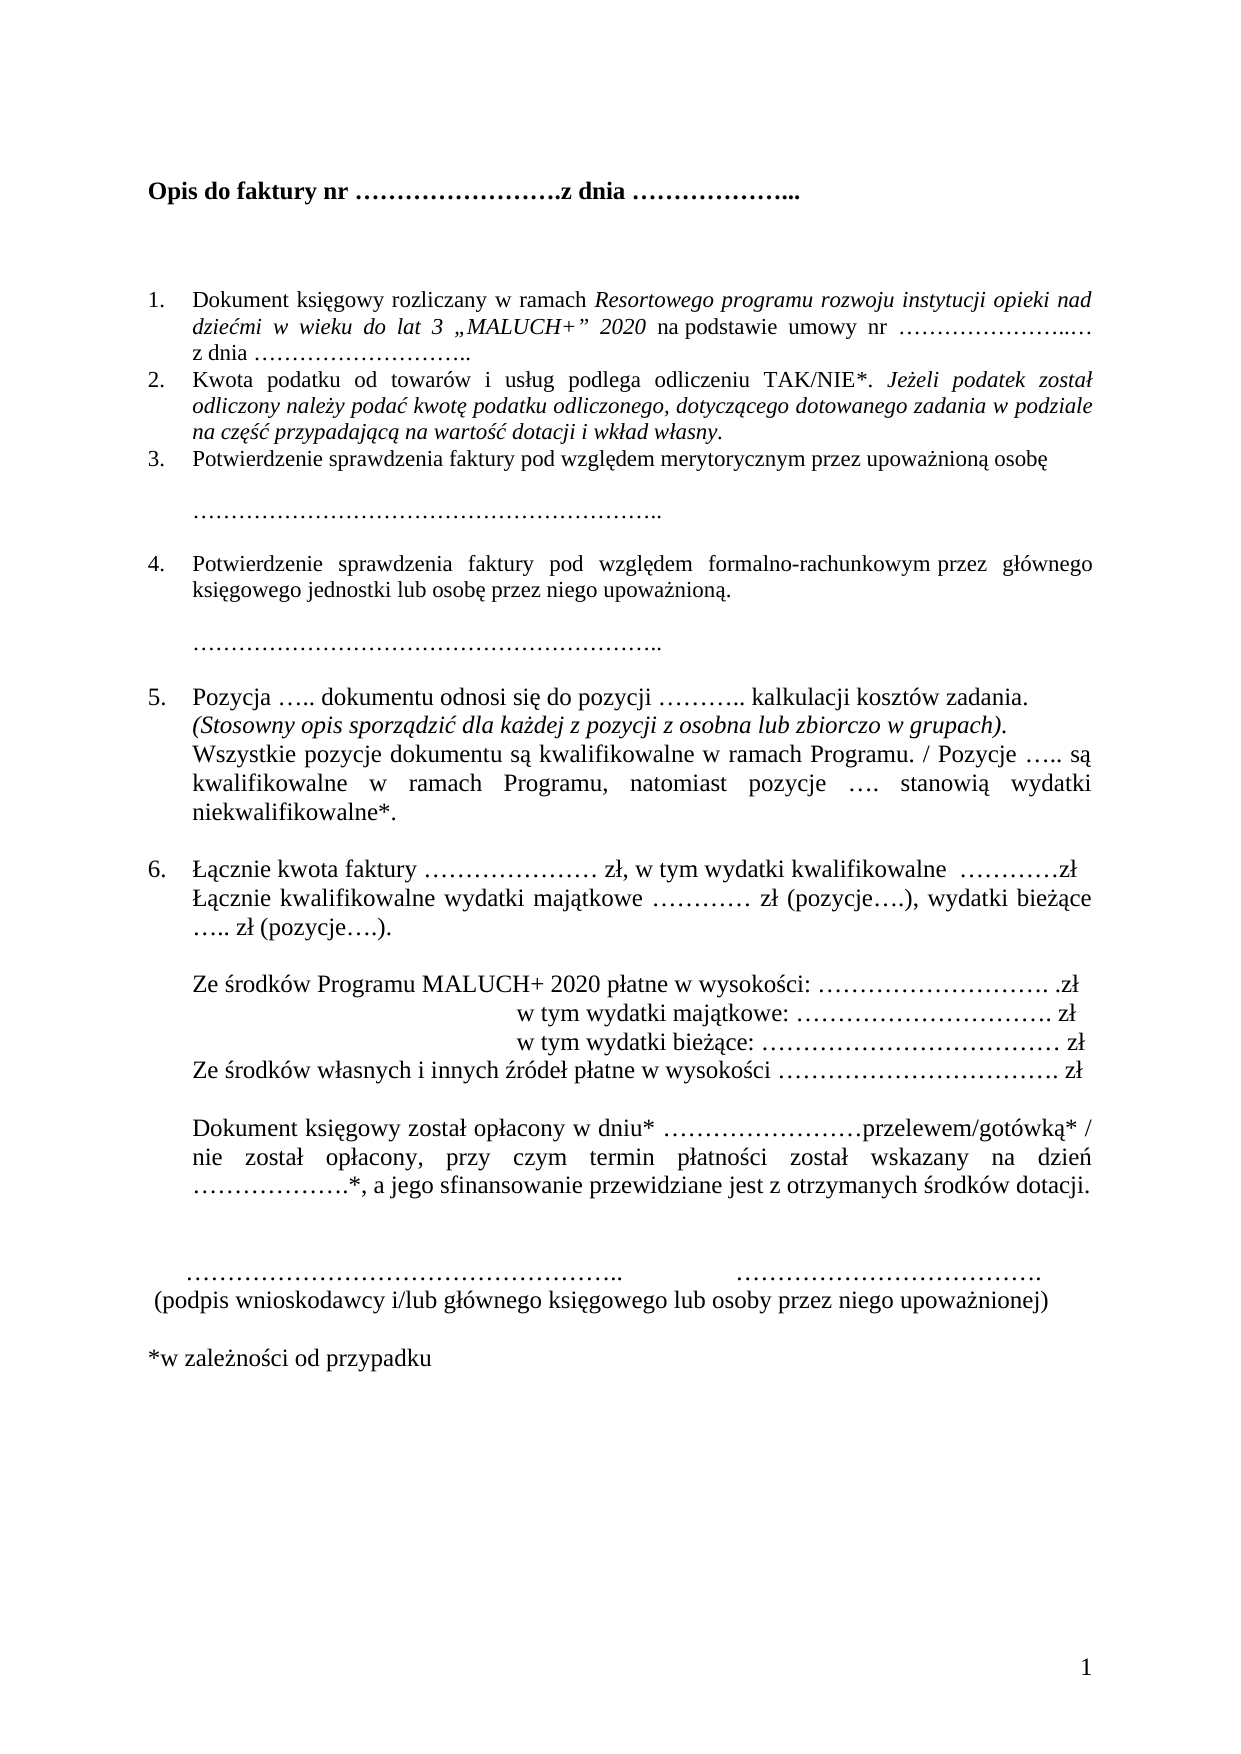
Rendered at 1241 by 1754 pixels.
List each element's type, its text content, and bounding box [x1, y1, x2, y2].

text (podpis wnioskodawcy i/lub głównego księgowego lub osoby przez niego upoważnionej) [148, 1286, 1093, 1314]
text Ze środków własnych i innych źródeł płatne w wysokości ……………………………. zł [148, 1056, 1093, 1084]
text 5. Pozycja ….. dokumentu odnosi się do pozycji ……….. kalkulacji kosztów zadania. [148, 682, 1093, 711]
list Potwierdzenie sprawdzenia faktury pod względem formalno-rachunkowym przez głównego księgowego jednostki lub osobę przez niego upoważnioną. [148, 550, 1093, 603]
text …………………………………………………….. [192, 629, 1093, 656]
list Dokument księgowy rozliczany w ramach Resortowego programu rozwoju instytucji opieki nad dziećmi w wieku do lat 3 „MALUCH+” 2020 na podstawie umowy nr …………………..… z dnia ……………………….. [148, 287, 1093, 366]
text *w zależności od przypadku [148, 1343, 1093, 1372]
text (Stosowny opis sporządzić dla każdej z pozycji z osobna lub zbiorczo w grupach). [148, 711, 1093, 739]
text w tym wydatki majątkowe: …………………………. zł [148, 998, 1093, 1027]
text Opis do faktury nr …………………….z dnia ………………... [148, 176, 1093, 205]
text Łącznie kwalifikowalne wydatki majątkowe ………… zł (pozycje….), wydatki bieżące ….. zł (pozycje….). [192, 883, 1093, 941]
list Kwota podatku od towarów i usług podlega odliczeniu TAK/NIE*. Jeżeli podatek został odliczony należy podać kwotę podatku odliczonego, dotyczącego dotowanego zadania w podziale na część przypadającą na wartość dotacji i wkład własny. [148, 366, 1093, 445]
text Ze środków Programu MALUCH+ 2020 płatne w wysokości: ………………………. .zł [148, 969, 1093, 998]
text Wszystkie pozycje dokumentu są kwalifikowalne w ramach Programu. / Pozycje ….. są kwalifikowalne w ramach Programu, natomiast pozycje …. stanowią wydatki niekwalifikowalne*. [148, 739, 1093, 826]
list Potwierdzenie sprawdzenia faktury pod względem merytorycznym przez upoważnioną osobę [148, 445, 1093, 471]
text …………………………………………………….. [192, 497, 1093, 524]
text …………………………………………….. ………………………………. [148, 1257, 1093, 1286]
text w tym wydatki bieżące: ……………………………… zł [148, 1027, 1093, 1056]
text Dokument księgowy został opłacony w dniu* ……………………przelewem/gotówką* / nie został opłacony, przy czym termin płatności został wskazany na dzień ……………….*, a jego sfinansowanie przewidziane jest z otrzymanych środków dotacji. [192, 1113, 1093, 1199]
text 6. Łącznie kwota faktury ………………… zł, w tym wydatki kwalifikowalne …………zł [148, 854, 1093, 883]
